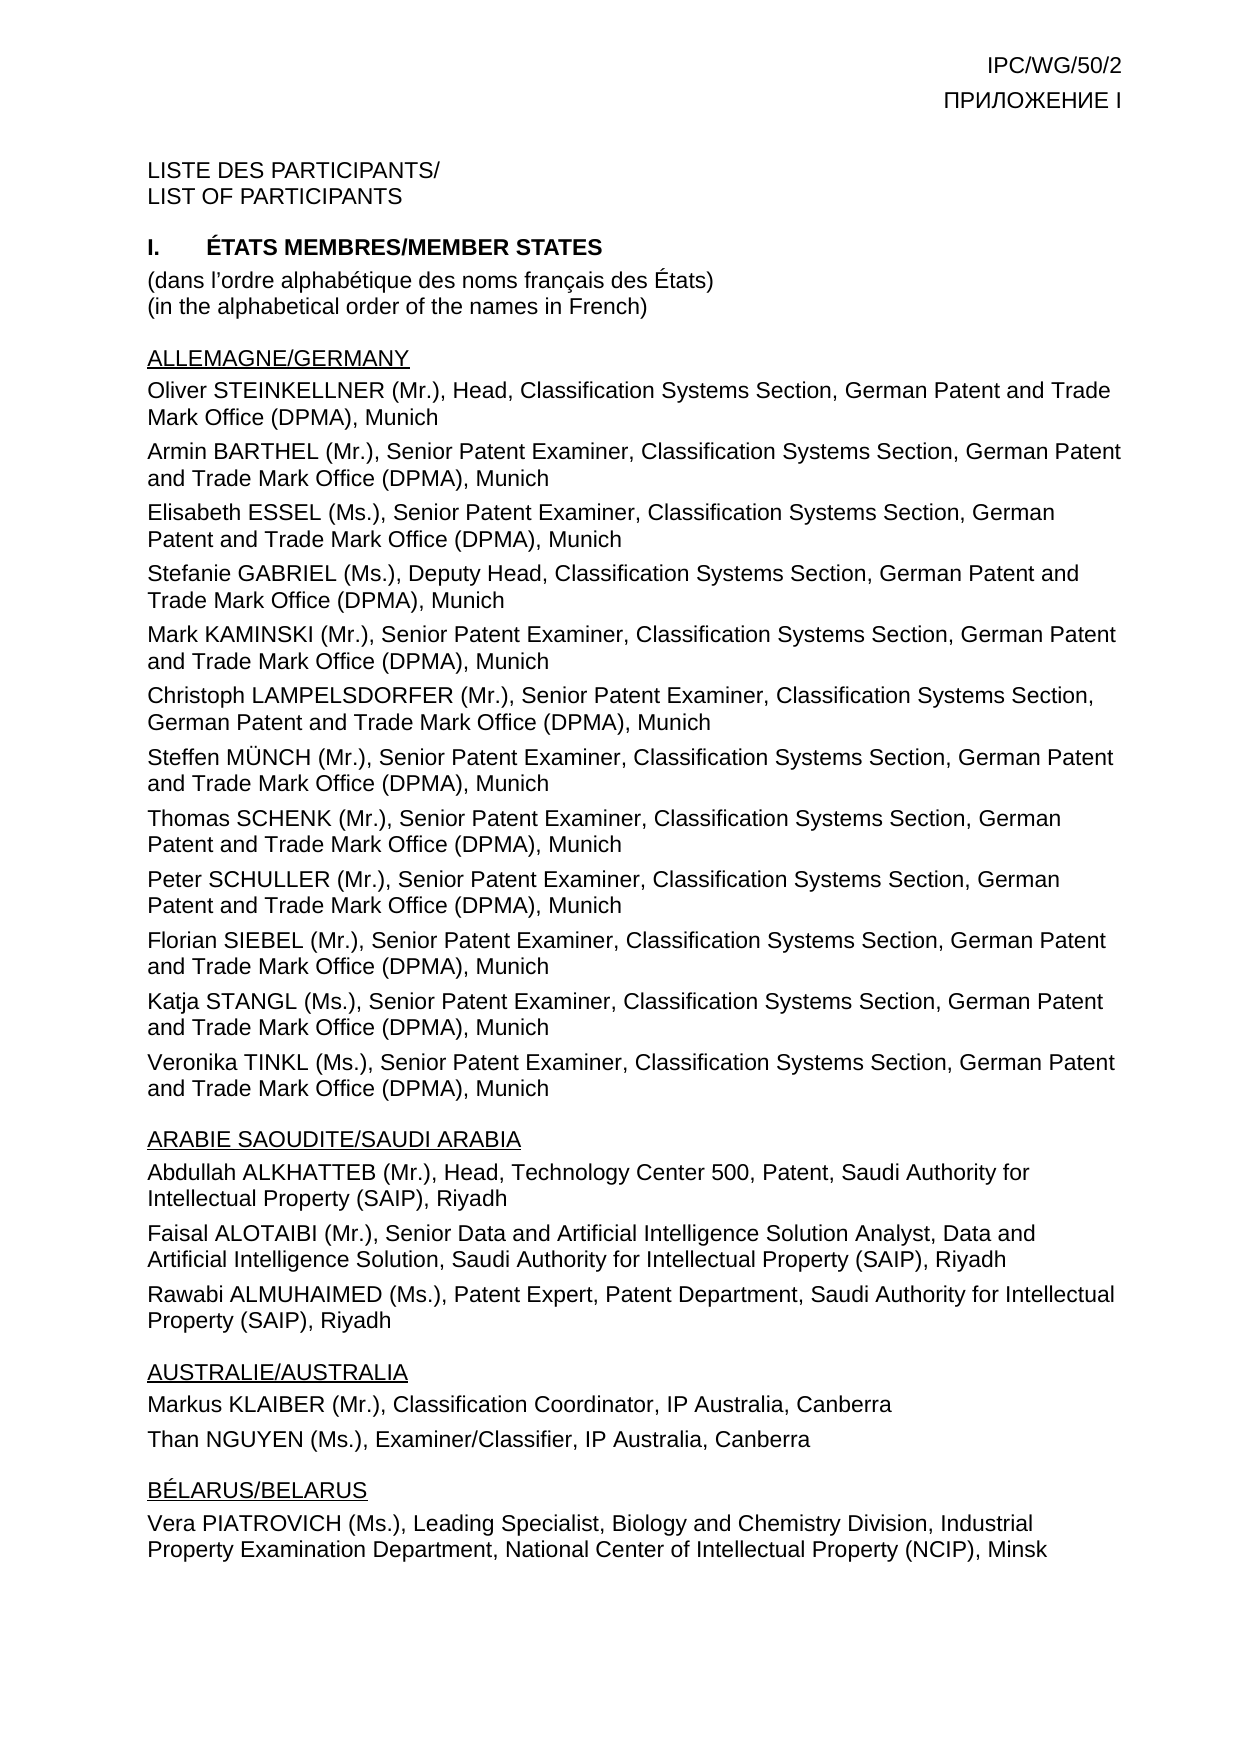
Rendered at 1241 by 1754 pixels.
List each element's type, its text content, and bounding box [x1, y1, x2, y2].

text Oliver STEINKELLNER (Mr.), Head, Classification Systems Section, German Patent and Trade Mark Office (DPMA), Munich [147, 377, 1122, 430]
text Christoph LAMPELSDORFER (Mr.), Senior Patent Examiner, Classification Systems Section, German Patent and Trade Mark Office (DPMA), Munich [147, 682, 1122, 735]
text Katja STANGL (Ms.), Senior Patent Examiner, Classification Systems Section, German Patent and Trade Mark Office (DPMA), Munich [147, 988, 1122, 1040]
subtitle AUSTRALIE/AUSTRALIA [147, 1359, 1122, 1385]
text Armin BARTHEL (Mr.), Senior Patent Examiner, Classification Systems Section, German Patent and Trade Mark Office (DPMA), Munich [147, 438, 1122, 491]
text LISTE DES PARTICIPANTS/ LIST OF PARTICIPANTS [147, 157, 1122, 209]
text Thomas SCHENK (Mr.), Senior Patent Examiner, Classification Systems Section, German Patent and Trade Mark Office (DPMA), Munich [147, 804, 1122, 857]
text (in the alphabetical order of the names in French) [147, 293, 1122, 319]
subtitle ARABIE SAOUDITE/SAUDI ARABIA [147, 1126, 1122, 1153]
text (dans l’ordre alphabétique des noms français des États) [147, 267, 1122, 293]
text Peter SCHULLER (Mr.), Senior Patent Examiner, Classification Systems Section, German Patent and Trade Mark Office (DPMA), Munich [147, 866, 1122, 918]
subtitle I. ÉTATS membres/member STATES [147, 234, 1122, 261]
text Rawabi ALMUHAIMED (Ms.), Patent Expert, Patent Department, Saudi Authority for Intellectual Property (SAIP), Riyadh [147, 1281, 1122, 1334]
text Faisal ALOTAIBI (Mr.), Senior Data and Artificial Intelligence Solution Analyst, Data and Artificial Intelligence Solution, Saudi Authority for Intellectual Property (SAIP), Riyadh [147, 1220, 1122, 1273]
text Than NGUYEN (Ms.), Examiner/Classifier, IP Australia, Canberra [147, 1426, 1122, 1452]
text Markus KLAIBER (Mr.), Classification Coordinator, IP Australia, Canberra [147, 1391, 1122, 1418]
text Steffen MÜNCH (Mr.), Senior Patent Examiner, Classification Systems Section, German Patent and Trade Mark Office (DPMA), Munich [147, 743, 1122, 796]
subtitle ALLEMAGNE/GERMANY [147, 344, 1122, 371]
text Abdullah ALKHATTEB (Mr.), Head, Technology Center 500, Patent, Saudi Authority for Intellectual Property (SAIP), Riyadh [147, 1159, 1122, 1212]
text Vera PIATROVICH (Ms.), Leading Specialist, Biology and Chemistry Division, Industrial Property Examination Department, National Center of Intellectual Property (NCIP), Minsk [147, 1510, 1122, 1563]
text Stefanie GABRIEL (Ms.), Deputy Head, Classification Systems Section, German Patent and Trade Mark Office (DPMA), Munich [147, 560, 1122, 613]
subtitle BÉLARUS/BELARUS [147, 1477, 1122, 1504]
text Elisabeth ESSEL (Ms.), Senior Patent Examiner, Classification Systems Section, German Patent and Trade Mark Office (DPMA), Munich [147, 499, 1122, 552]
text Mark KAMINSKI (Mr.), Senior Patent Examiner, Classification Systems Section, German Patent and Trade Mark Office (DPMA), Munich [147, 621, 1122, 674]
text Florian SIEBEL (Mr.), Senior Patent Examiner, Classification Systems Section, German Patent and Trade Mark Office (DPMA), Munich [147, 927, 1122, 979]
text Veronika TINKL (Ms.), Senior Patent Examiner, Classification Systems Section, German Patent and Trade Mark Office (DPMA), Munich [147, 1049, 1122, 1101]
